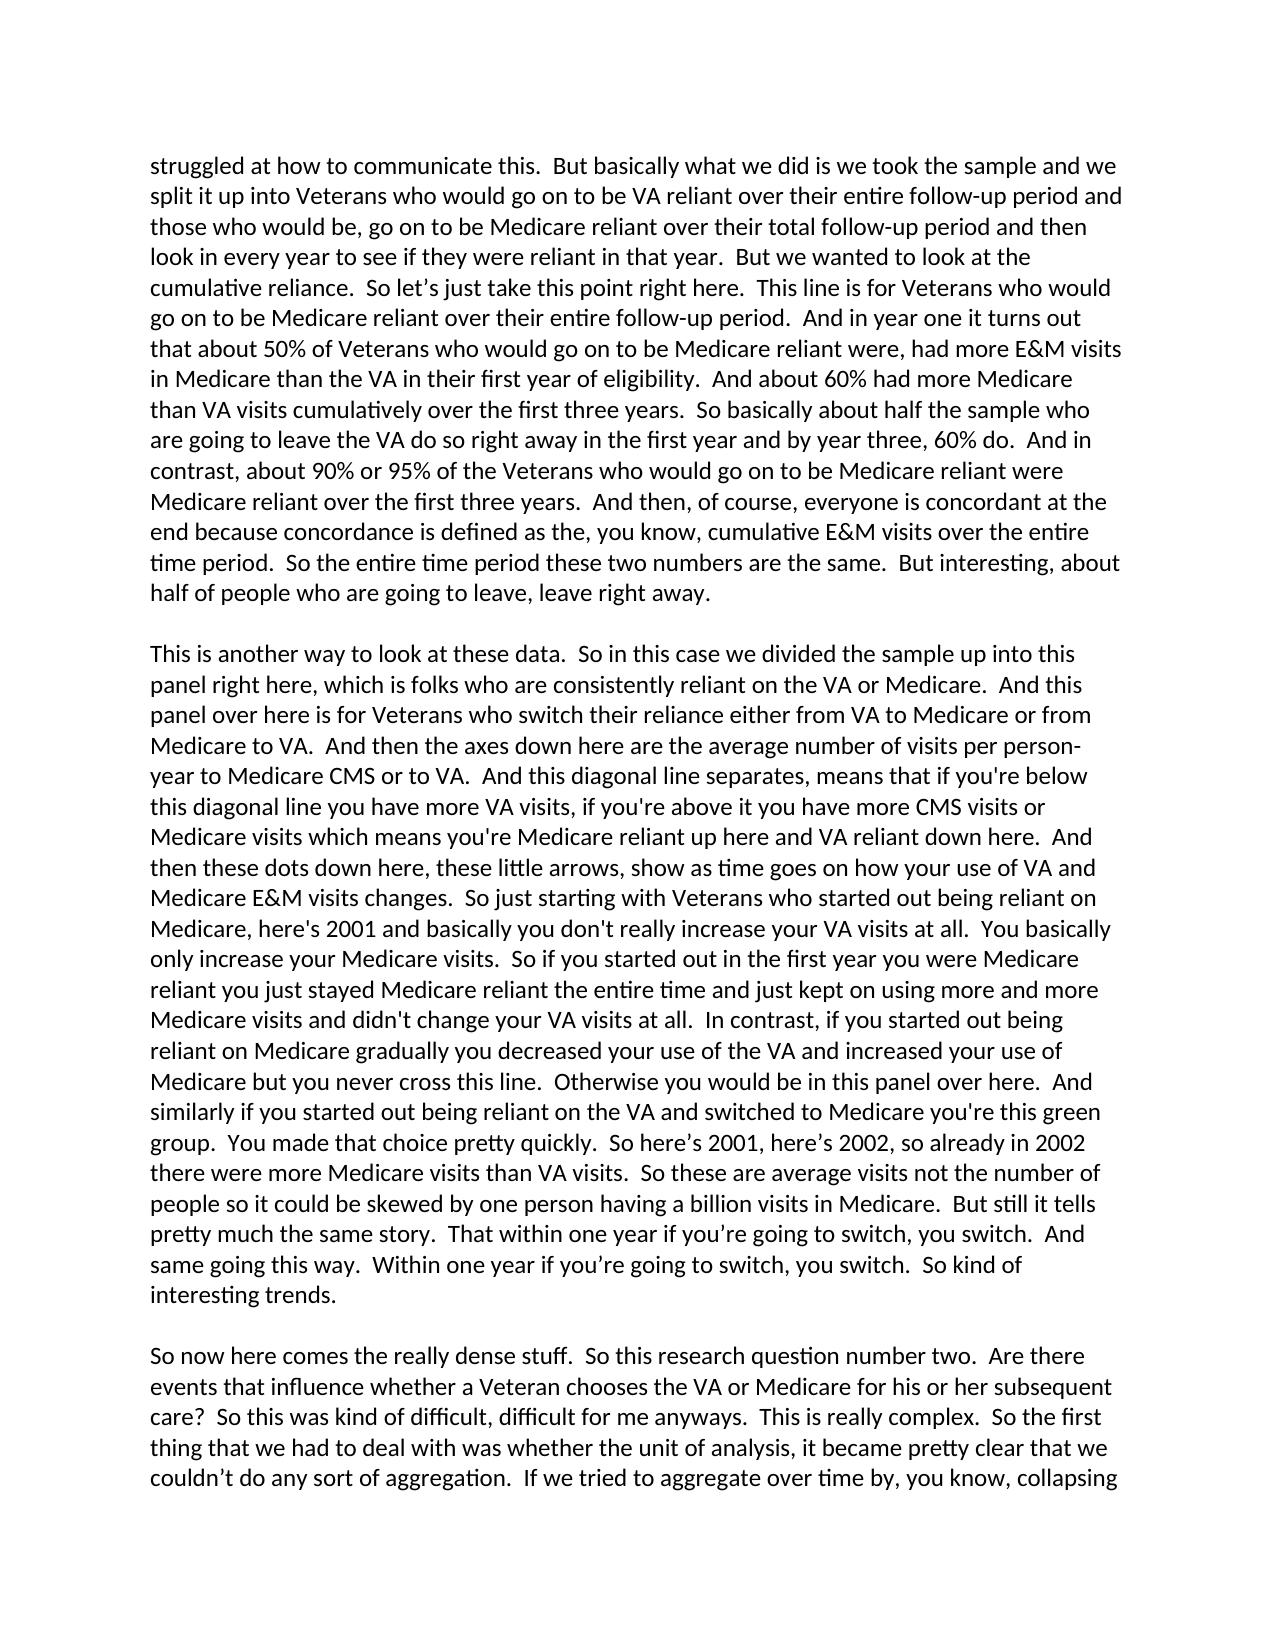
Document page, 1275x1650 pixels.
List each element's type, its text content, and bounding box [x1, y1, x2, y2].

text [150, 1340, 1125, 1493]
text This is another way to look at these data. So in this case we divided the sample up into this panel right here, which is folks who are consistently reliant on the VA or Medicare. And this panel over here is for Veterans who switch their reliance either from VA to Medicare or from Medicare to VA. And then the axes down here are the average number of visits per person-year to Medicare CMS or to VA. And this diagonal line separates, means that if you're below this diagonal line you have more VA visits, if you're above it you have more CMS visits or Medicare visits which means you're Medicare reliant up here and VA reliant down here. And then these dots down here, these little arrows, show as time goes on how your use of VA and Medicare E&M visits changes. So just starting with Veterans who started out being reliant on Medicare, here's 2001 and basically you don't really increase your VA visits at all. You basically only increase your Medicare visits. So if you started out in the first year you were Medicare reliant you just stayed Medicare reliant the entire time and just kept on using more and more Medicare visits and didn't change your VA visits at all. In contrast, if you started out being reliant on Medicare gradually you decreased your use of the VA and increased your use of Medicare but you never cross this line. Otherwise you would be in this panel over here. And similarly if you started out being reliant on the VA and switched to Medicare you're this green group. You made that choice pretty quickly. So here’s 2001, here’s 2002, so already in 2002 there were more Medicare visits than VA visits. So these are average visits not the number of people so it could be skewed by one person having a billion visits in Medicare. But still it tells pretty much the same story. That within one year if you’re going to switch, you switch. And same going this way. Within one year if you’re going to switch, you switch. So kind of interesting trends. [150, 638, 1125, 1310]
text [150, 150, 1125, 608]
